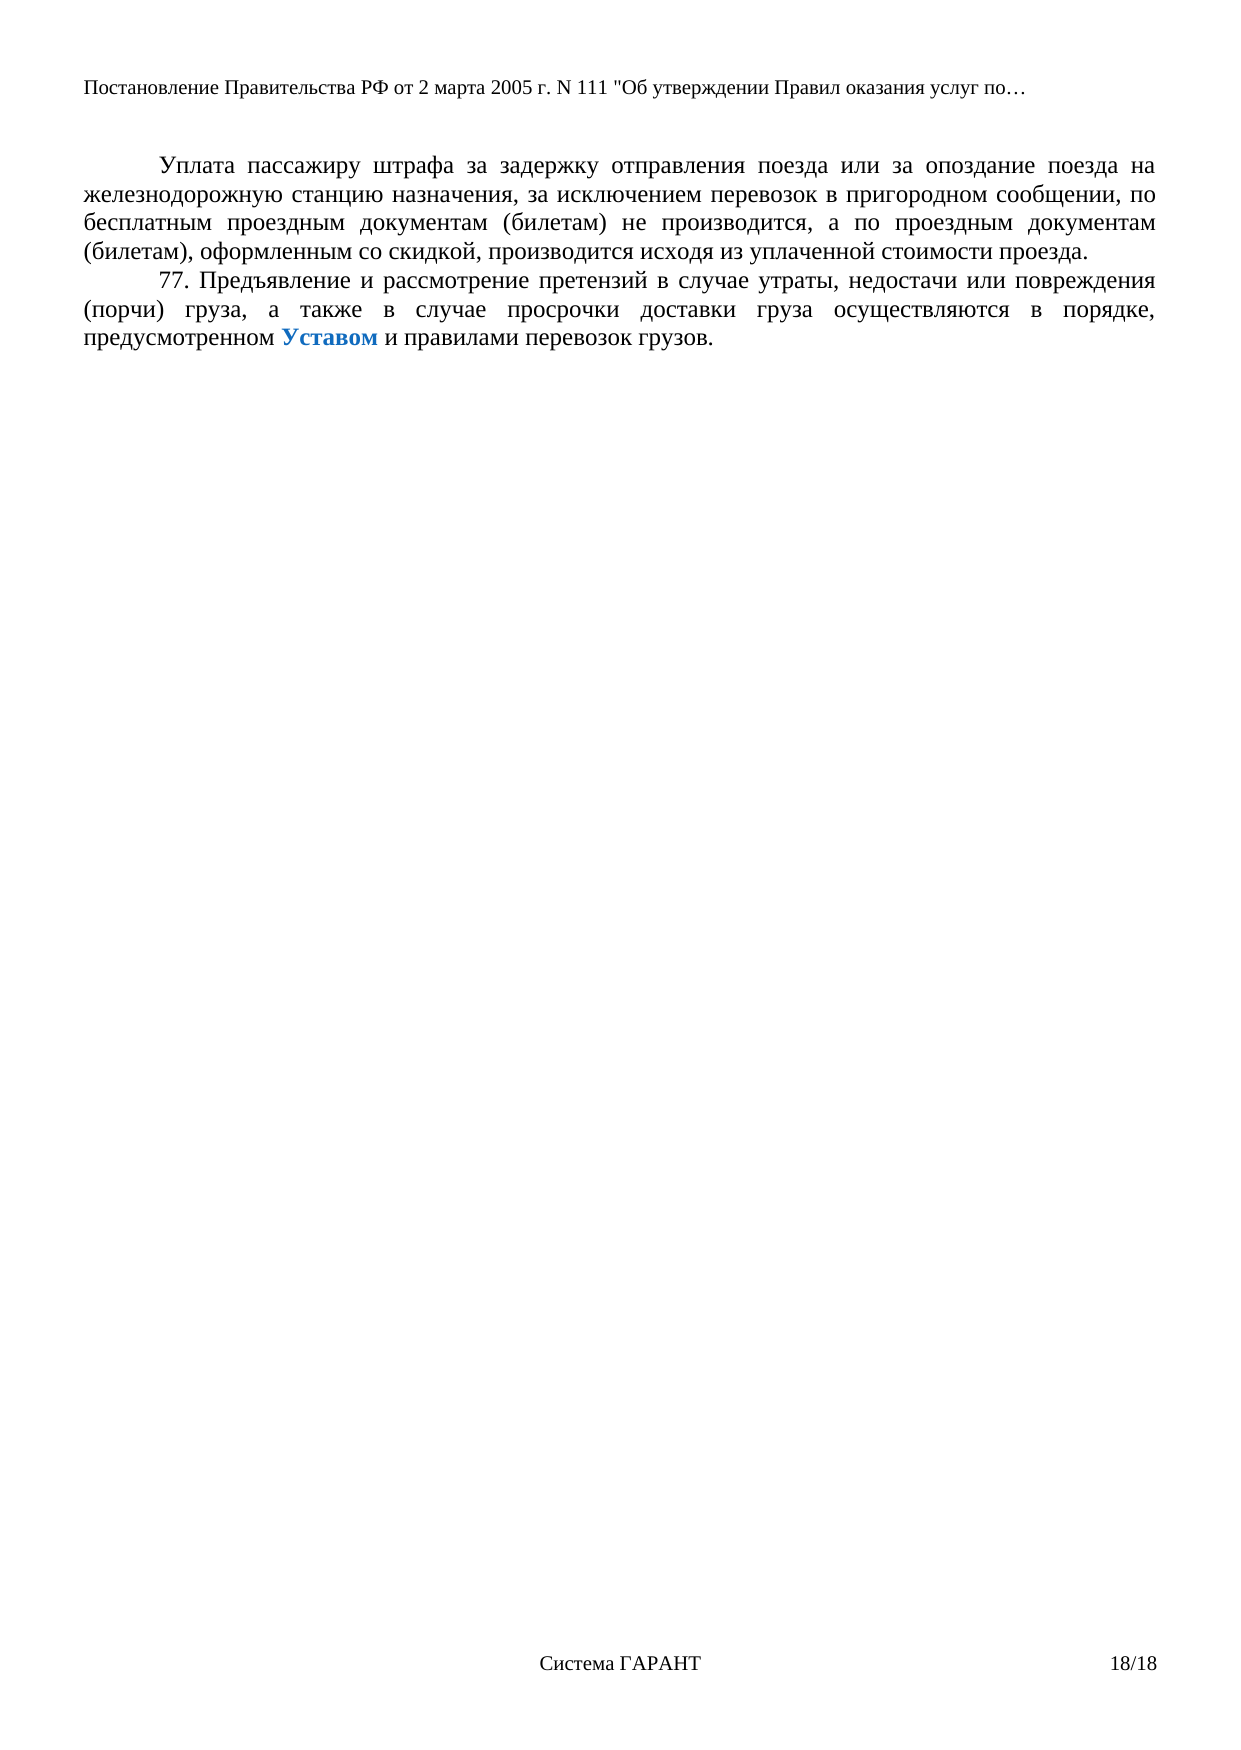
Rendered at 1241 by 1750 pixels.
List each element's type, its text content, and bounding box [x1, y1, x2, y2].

text 77. Предъявление и рассмотрение претензий в случае утраты, недостачи или повреждения (порчи) груза, а также в случае просрочки доставки груза осуществляются в порядке, предусмотренном Уставом и правилами перевозок грузов. [83, 265, 1157, 351]
text Уплата пассажиру штрафа за задержку отправления поезда или за опоздание поезда на железнодорожную станцию назначения, за исключением перевозок в пригородном сообщении, по бесплатным проездным документам (билетам) не производится, а по проездным документам (билетам), оформленным со скидкой, производится исходя из уплаченной стоимости проезда. [83, 150, 1157, 265]
